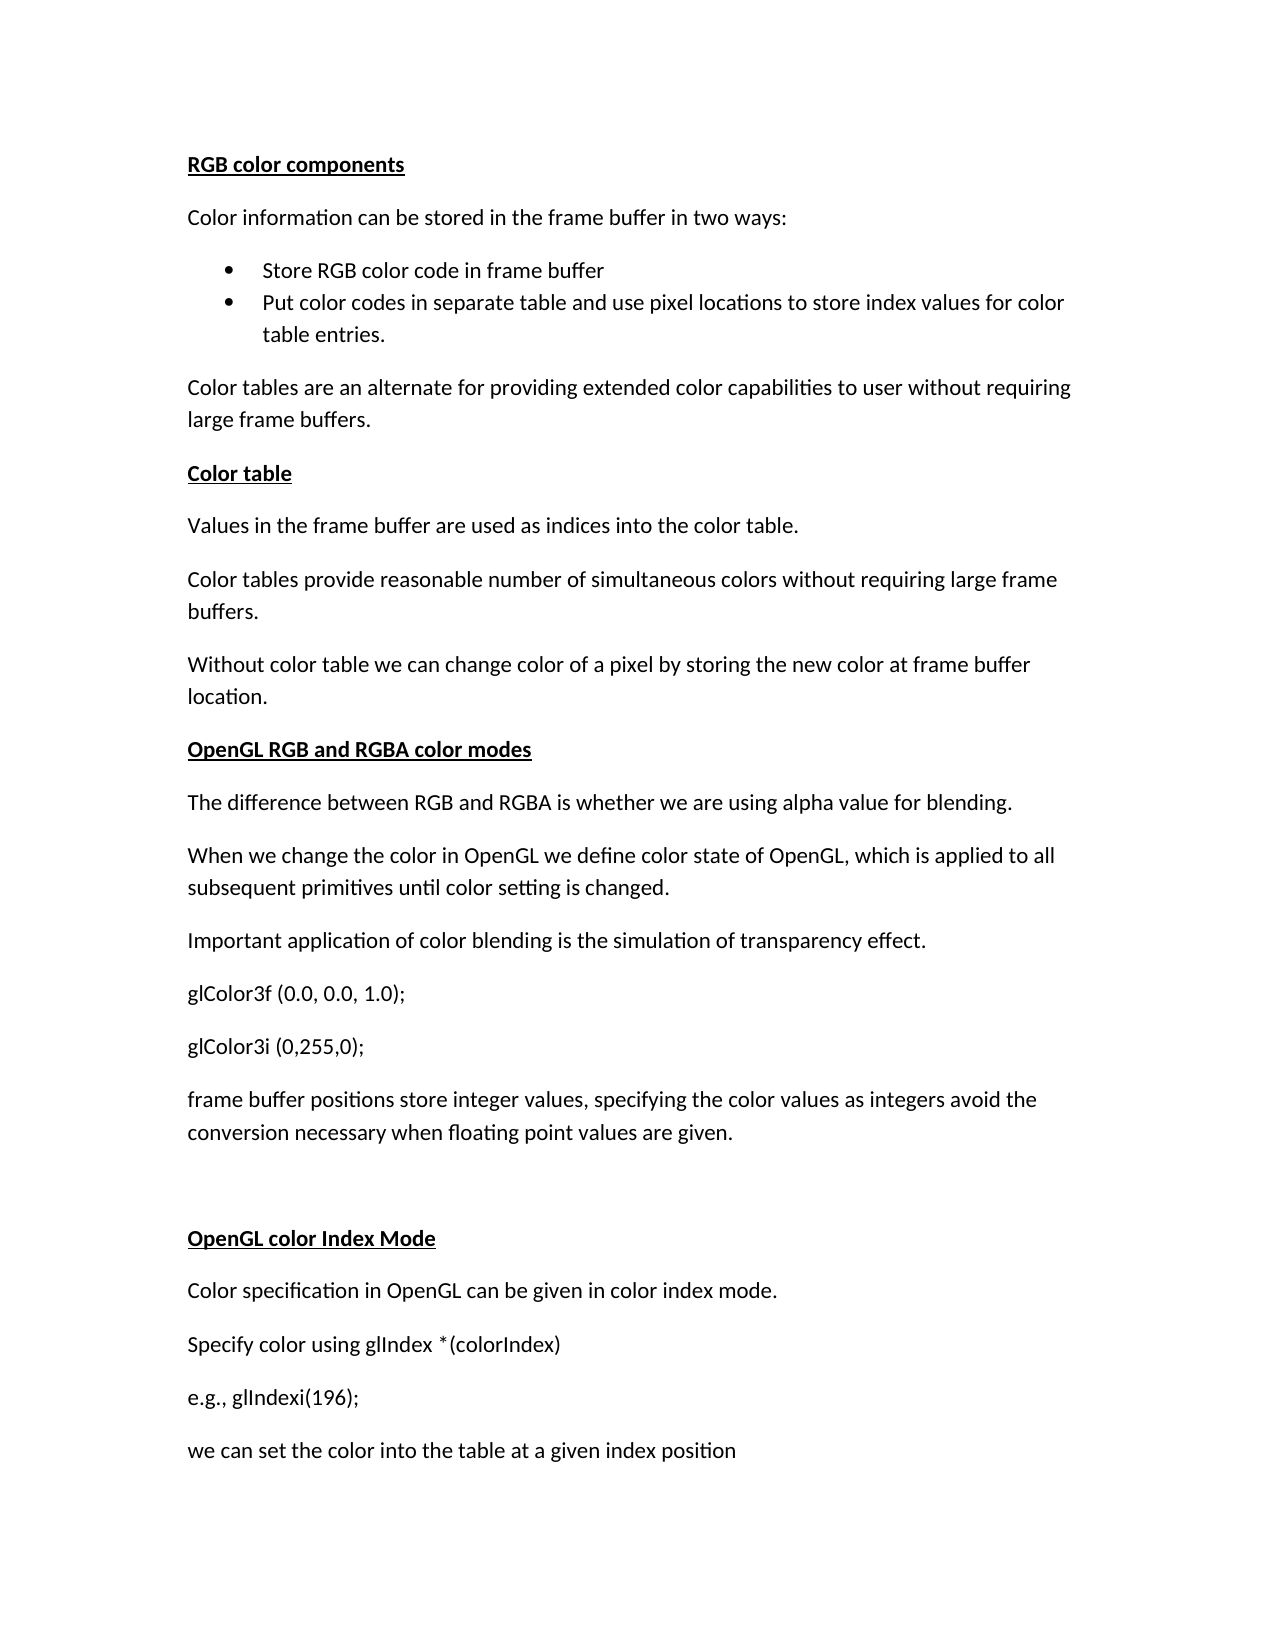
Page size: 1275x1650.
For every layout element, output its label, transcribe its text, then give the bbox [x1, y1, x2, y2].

text Color tables provide reasonable number of simultaneous colors without requiring large frame buffers. [187, 565, 1087, 625]
text Without color table we can change color of a pixel by storing the new color at frame buffer location. [187, 650, 1087, 710]
text Color tables are an alternate for providing extended color capabilities to user without requiring large frame buffers. [187, 373, 1087, 434]
text frame buffer positions store integer values, specifying the color values as integers avoid the conversion necessary when floating point values are given. [187, 1085, 1087, 1146]
text glColor3f (0.0, 0.0, 1.0); [187, 979, 1087, 1007]
text RGB color components [187, 150, 1087, 178]
text When we change the color in OpenGL we define color state of OpenGL, which is applied to all subsequent primitives until color setting is changed. [187, 841, 1087, 901]
text Values in the frame buffer are used as indices into the color table. [187, 512, 1087, 540]
text e.g., glIndexi(196); [187, 1383, 1087, 1411]
text OpenGL color Index Mode [187, 1224, 1087, 1252]
text OpenGL RGB and RGBA color modes [187, 735, 1087, 763]
text Color information can be stored in the frame buffer in two ways: [187, 203, 1087, 231]
text glColor3i (0,255,0); [187, 1032, 1087, 1060]
text Color table [187, 459, 1087, 487]
list Store RGB color code in frame buffer [225, 256, 1087, 284]
text Important application of color blending is the simulation of transparency effect. [187, 926, 1087, 954]
text Color specification in OpenGL can be given in color index mode. [187, 1277, 1087, 1305]
text we can set the color into the table at a given index position [187, 1436, 1087, 1464]
list Put color codes in separate table and use pixel locations to store index values for color table entries. [225, 288, 1087, 348]
text Specify color using glIndex *(colorIndex) [187, 1330, 1087, 1358]
text The difference between RGB and RGBA is whether we are using alpha value for blending. [187, 788, 1087, 816]
